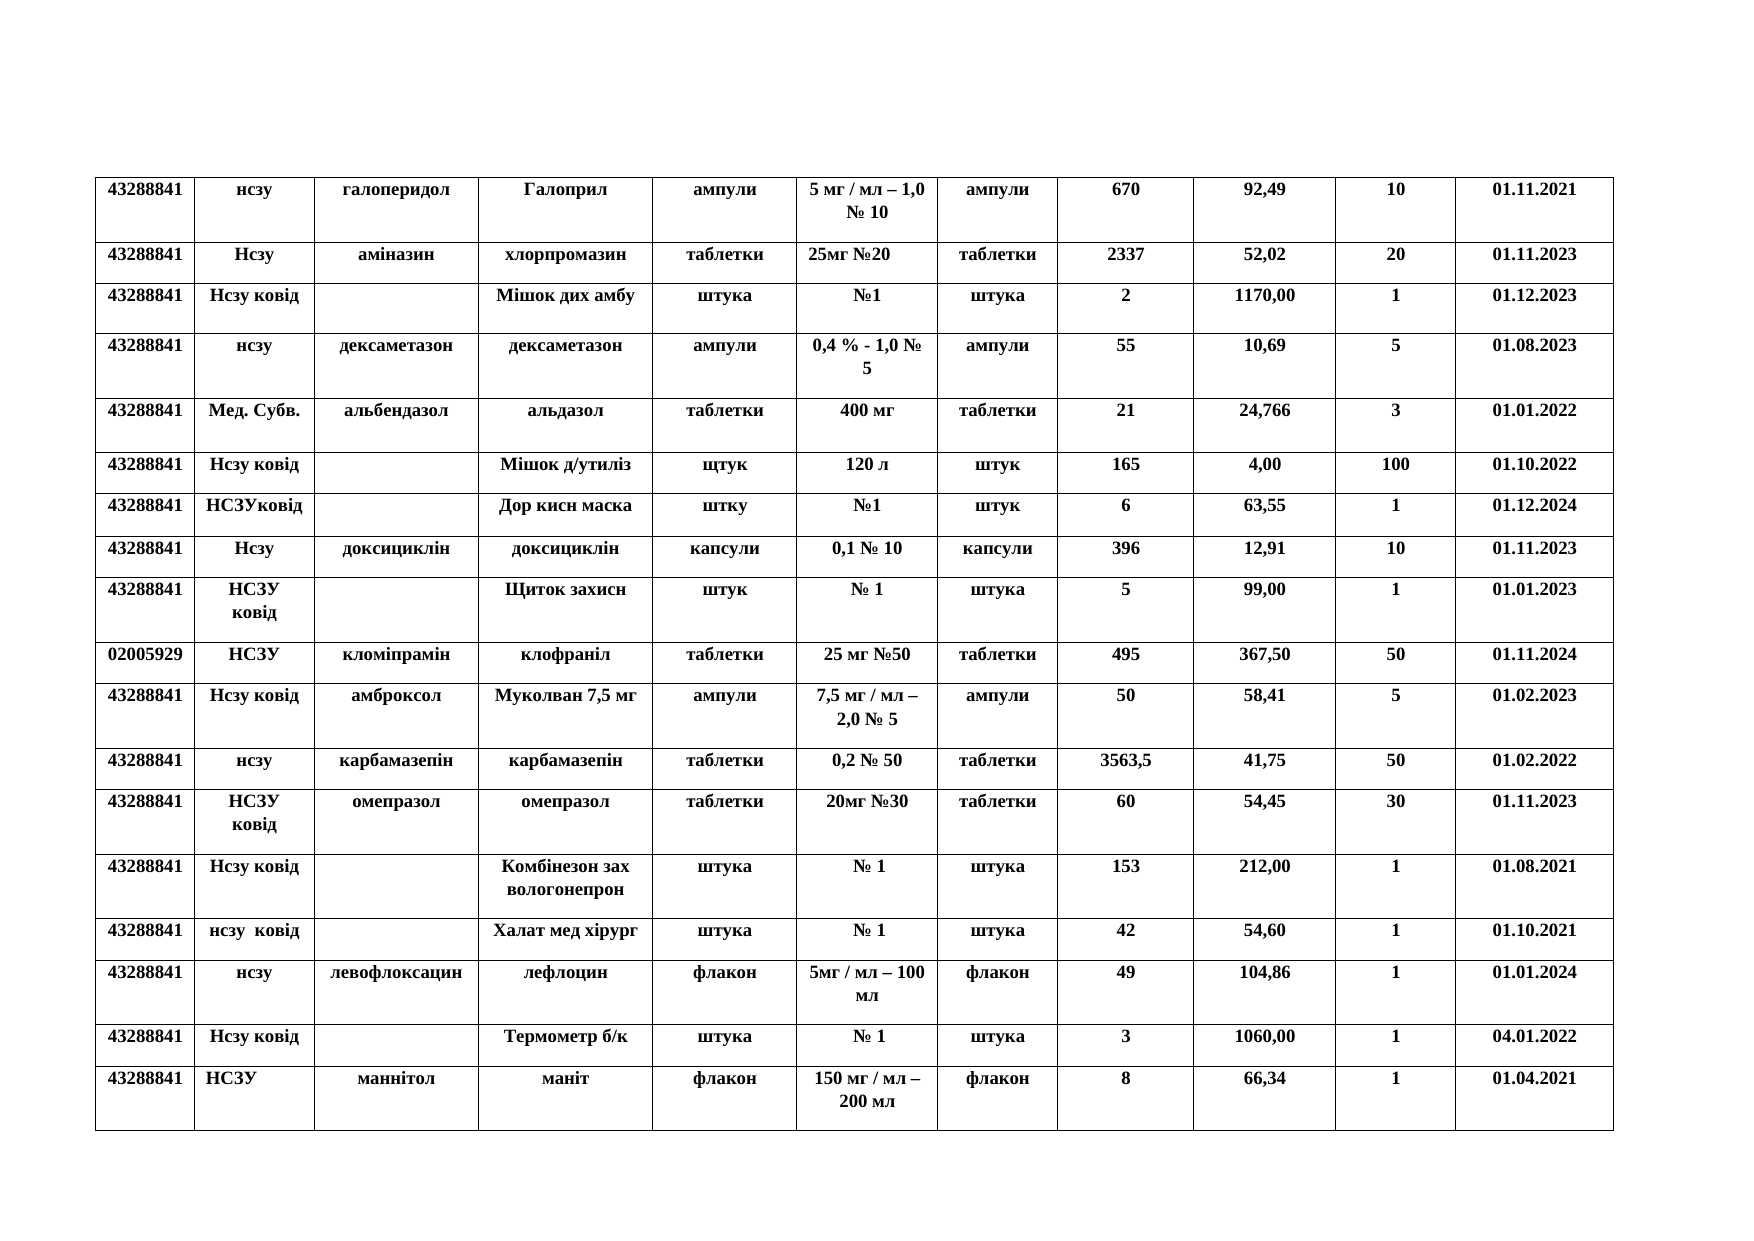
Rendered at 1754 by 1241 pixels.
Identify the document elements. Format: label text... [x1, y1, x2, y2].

table_cell 01.11.2021 [1456, 178, 1613, 242]
table_cell НСЗУковід [195, 494, 314, 536]
table_cell 8 [1058, 1067, 1193, 1130]
table_cell Нсзу ковід [195, 1025, 314, 1066]
table_cell Мед. Субв. [195, 399, 314, 452]
table_cell Нсзу [195, 537, 314, 577]
table_cell 01.12.2024 [1456, 494, 1613, 536]
table_cell 54,45 [1194, 790, 1335, 854]
table_cell [315, 453, 478, 493]
table_cell 25 мг №50 [797, 643, 937, 683]
table_cell 5 мг / мл – 1,0 № 10 [797, 178, 937, 242]
table_cell 01.01.2024 [1456, 961, 1613, 1024]
table_cell Мішок дих амбу [479, 284, 652, 333]
table_cell 50 [1058, 684, 1193, 748]
table_cell 10,69 [1194, 334, 1335, 397]
table_cell штука [938, 855, 1057, 918]
table_cell штука [938, 919, 1057, 959]
table_cell амброксол [315, 684, 478, 748]
table_cell №1 [797, 494, 937, 536]
table_cell Щиток захисн [479, 578, 652, 642]
table_cell дексаметазон [479, 334, 652, 397]
table_cell кломіпрамін [315, 643, 478, 683]
table_cell № 1 [797, 1025, 937, 1066]
table_cell штука [653, 1025, 796, 1066]
table_cell нсзу [195, 178, 314, 242]
table_cell 43288841 [96, 178, 194, 242]
table_cell Дор кисн маска [479, 494, 652, 536]
table_cell НСЗУ ковід [195, 790, 314, 854]
table_cell 52,02 [1194, 243, 1335, 283]
table_cell 6 [1058, 494, 1193, 536]
table_cell омепразол [315, 790, 478, 854]
table_cell 01.08.2023 [1456, 334, 1613, 397]
table_cell 43288841 [96, 919, 194, 959]
table_cell 5 [1336, 334, 1455, 397]
table_cell [315, 1025, 478, 1066]
table_cell 120 л [797, 453, 937, 493]
table_cell 01.10.2022 [1456, 453, 1613, 493]
table_cell альдазол [479, 399, 652, 452]
table_cell 4,00 [1194, 453, 1335, 493]
table_cell маніт [479, 1067, 652, 1130]
table_cell 42 [1058, 919, 1193, 959]
table_cell Галоприл [479, 178, 652, 242]
table_cell Муколван 7,5 мг [479, 684, 652, 748]
table_cell таблетки [653, 790, 796, 854]
table_cell штук [938, 453, 1057, 493]
table_cell ампули [938, 178, 1057, 242]
table_cell 49 [1058, 961, 1193, 1024]
table_cell галоперидол [315, 178, 478, 242]
table_cell штука [653, 284, 796, 333]
table_cell Нсзу ковід [195, 684, 314, 748]
table_cell лефлоцин [479, 961, 652, 1024]
table_cell нсзу [195, 334, 314, 397]
table_cell 43288841 [96, 453, 194, 493]
table_cell таблетки [938, 790, 1057, 854]
table_cell 43288841 [96, 1025, 194, 1066]
table_cell флакон [938, 961, 1057, 1024]
table_cell альбендазол [315, 399, 478, 452]
table_cell № 1 [797, 578, 937, 642]
table_cell ампули [653, 334, 796, 397]
table_cell 04.01.2022 [1456, 1025, 1613, 1066]
table_cell НСЗУ [195, 1067, 314, 1130]
table_cell 01.11.2023 [1456, 243, 1613, 283]
table_cell Нсзу ковід [195, 855, 314, 918]
table_cell карбамазепін [479, 749, 652, 789]
table_cell 10 [1336, 537, 1455, 577]
table_cell маннітол [315, 1067, 478, 1130]
table_cell 66,34 [1194, 1067, 1335, 1130]
table_cell 43288841 [96, 578, 194, 642]
table_cell хлорпромазин [479, 243, 652, 283]
table_cell левофлоксацин [315, 961, 478, 1024]
table_cell ампули [653, 684, 796, 748]
table_cell доксициклін [315, 537, 478, 577]
table_cell 58,41 [1194, 684, 1335, 748]
table_cell 01.12.2023 [1456, 284, 1613, 333]
table_cell 400 мг [797, 399, 937, 452]
table_cell НСЗУ [195, 643, 314, 683]
table_cell ампули [938, 334, 1057, 397]
table_cell 1 [1336, 284, 1455, 333]
table_cell [315, 855, 478, 918]
table_cell 01.04.2021 [1456, 1067, 1613, 1130]
table_cell 43288841 [96, 399, 194, 452]
table_cell 153 [1058, 855, 1193, 918]
table_cell Нсзу [195, 243, 314, 283]
table_cell 43288841 [96, 684, 194, 748]
table_cell 50 [1336, 643, 1455, 683]
table_cell 1 [1336, 494, 1455, 536]
table_cell таблетки [938, 243, 1057, 283]
table_cell 92,49 [1194, 178, 1335, 242]
table_cell 43288841 [96, 961, 194, 1024]
table_cell 1 [1336, 919, 1455, 959]
table_cell клофраніл [479, 643, 652, 683]
table_cell Мішок д/утиліз [479, 453, 652, 493]
table_cell 1060,00 [1194, 1025, 1335, 1066]
table_cell капсули [653, 537, 796, 577]
table_cell 43288841 [96, 243, 194, 283]
table_cell 43288841 [96, 1067, 194, 1130]
table_cell 43288841 [96, 855, 194, 918]
table_cell таблетки [653, 749, 796, 789]
table_cell 25мг №20 [797, 243, 937, 283]
table_cell 104,86 [1194, 961, 1335, 1024]
table_cell 41,75 [1194, 749, 1335, 789]
table_cell таблетки [938, 399, 1057, 452]
table_cell 1170,00 [1194, 284, 1335, 333]
table_cell 396 [1058, 537, 1193, 577]
table_cell 0,4 % - 1,0 № 5 [797, 334, 937, 397]
table_cell № 1 [797, 855, 937, 918]
table_cell штук [938, 494, 1057, 536]
table_cell 670 [1058, 178, 1193, 242]
table_cell ампули [938, 684, 1057, 748]
table_cell 7,5 мг / мл –2,0 № 5 [797, 684, 937, 748]
table_cell 01.02.2023 [1456, 684, 1613, 748]
table_cell 30 [1336, 790, 1455, 854]
table_cell 1 [1336, 578, 1455, 642]
table_cell 01.08.2021 [1456, 855, 1613, 918]
table_cell нсзу [195, 749, 314, 789]
table_cell 43288841 [96, 537, 194, 577]
table_cell таблетки [938, 643, 1057, 683]
table_cell 43288841 [96, 284, 194, 333]
table_cell 1 [1336, 961, 1455, 1024]
table_cell 60 [1058, 790, 1193, 854]
table_cell 01.01.2022 [1456, 399, 1613, 452]
table_cell НСЗУ ковід [195, 578, 314, 642]
table_cell 54,60 [1194, 919, 1335, 959]
table_cell 150 мг / мл – 200 мл [797, 1067, 937, 1130]
table_cell 1 [1336, 855, 1455, 918]
table_cell таблетки [653, 399, 796, 452]
table_cell 43288841 [96, 494, 194, 536]
table_cell 0,2 № 50 [797, 749, 937, 789]
table_cell штука [653, 855, 796, 918]
table_cell 2 [1058, 284, 1193, 333]
table_cell нсзу ковід [195, 919, 314, 959]
table_cell 0,1 № 10 [797, 537, 937, 577]
table_cell Халат мед хірург [479, 919, 652, 959]
table_cell 2337 [1058, 243, 1193, 283]
table_cell 3563,5 [1058, 749, 1193, 789]
table_cell 367,50 [1194, 643, 1335, 683]
table_cell № 1 [797, 919, 937, 959]
table_cell штука [938, 284, 1057, 333]
table_cell нсзу [195, 961, 314, 1024]
table_cell 20мг №30 [797, 790, 937, 854]
table_cell 43288841 [96, 334, 194, 397]
table_cell 495 [1058, 643, 1193, 683]
table_cell капсули [938, 537, 1057, 577]
table_cell ампули [653, 178, 796, 242]
table_cell Нсзу ковід [195, 284, 314, 333]
table_cell [315, 578, 478, 642]
table_cell 01.01.2023 [1456, 578, 1613, 642]
table_cell флакон [653, 1067, 796, 1130]
table_cell карбамазепін [315, 749, 478, 789]
table_cell 10 [1336, 178, 1455, 242]
table_cell доксициклін [479, 537, 652, 577]
table_cell таблетки [653, 643, 796, 683]
table_cell 63,55 [1194, 494, 1335, 536]
table_cell штук [653, 578, 796, 642]
table_cell 99,00 [1194, 578, 1335, 642]
table_cell 02005929 [96, 643, 194, 683]
table_cell штку [653, 494, 796, 536]
table_cell [315, 494, 478, 536]
table_cell 20 [1336, 243, 1455, 283]
table_cell аміназин [315, 243, 478, 283]
table_cell 1 [1336, 1025, 1455, 1066]
table_cell 43288841 [96, 790, 194, 854]
table_cell 5мг / мл – 100 мл [797, 961, 937, 1024]
table_cell омепразол [479, 790, 652, 854]
table_cell 01.02.2022 [1456, 749, 1613, 789]
table_cell 165 [1058, 453, 1193, 493]
table_cell 212,00 [1194, 855, 1335, 918]
table_cell 01.11.2023 [1456, 537, 1613, 577]
table_cell 5 [1336, 684, 1455, 748]
table_cell щтук [653, 453, 796, 493]
table_cell 3 [1058, 1025, 1193, 1066]
table_cell флакон [938, 1067, 1057, 1130]
table_cell таблетки [938, 749, 1057, 789]
table_cell №1 [797, 284, 937, 333]
table_cell 12,91 [1194, 537, 1335, 577]
table_cell штука [938, 578, 1057, 642]
table_cell штука [653, 919, 796, 959]
table_cell 01.10.2021 [1456, 919, 1613, 959]
table_cell 01.11.2024 [1456, 643, 1613, 683]
table_cell дексаметазон [315, 334, 478, 397]
table_cell штука [938, 1025, 1057, 1066]
table_cell 43288841 [96, 749, 194, 789]
table_cell 50 [1336, 749, 1455, 789]
table_cell Нсзу ковід [195, 453, 314, 493]
table_cell 1 [1336, 1067, 1455, 1130]
table_cell 100 [1336, 453, 1455, 493]
table_cell 24,766 [1194, 399, 1335, 452]
table_cell 5 [1058, 578, 1193, 642]
table_cell [315, 284, 478, 333]
table_cell [315, 919, 478, 959]
table_cell Комбінезон зах вологонепрон [479, 855, 652, 918]
table_cell 3 [1336, 399, 1455, 452]
table_cell 21 [1058, 399, 1193, 452]
table_cell Термометр б/к [479, 1025, 652, 1066]
table_cell таблетки [653, 243, 796, 283]
table_cell флакон [653, 961, 796, 1024]
table_cell 55 [1058, 334, 1193, 397]
table_cell 01.11.2023 [1456, 790, 1613, 854]
